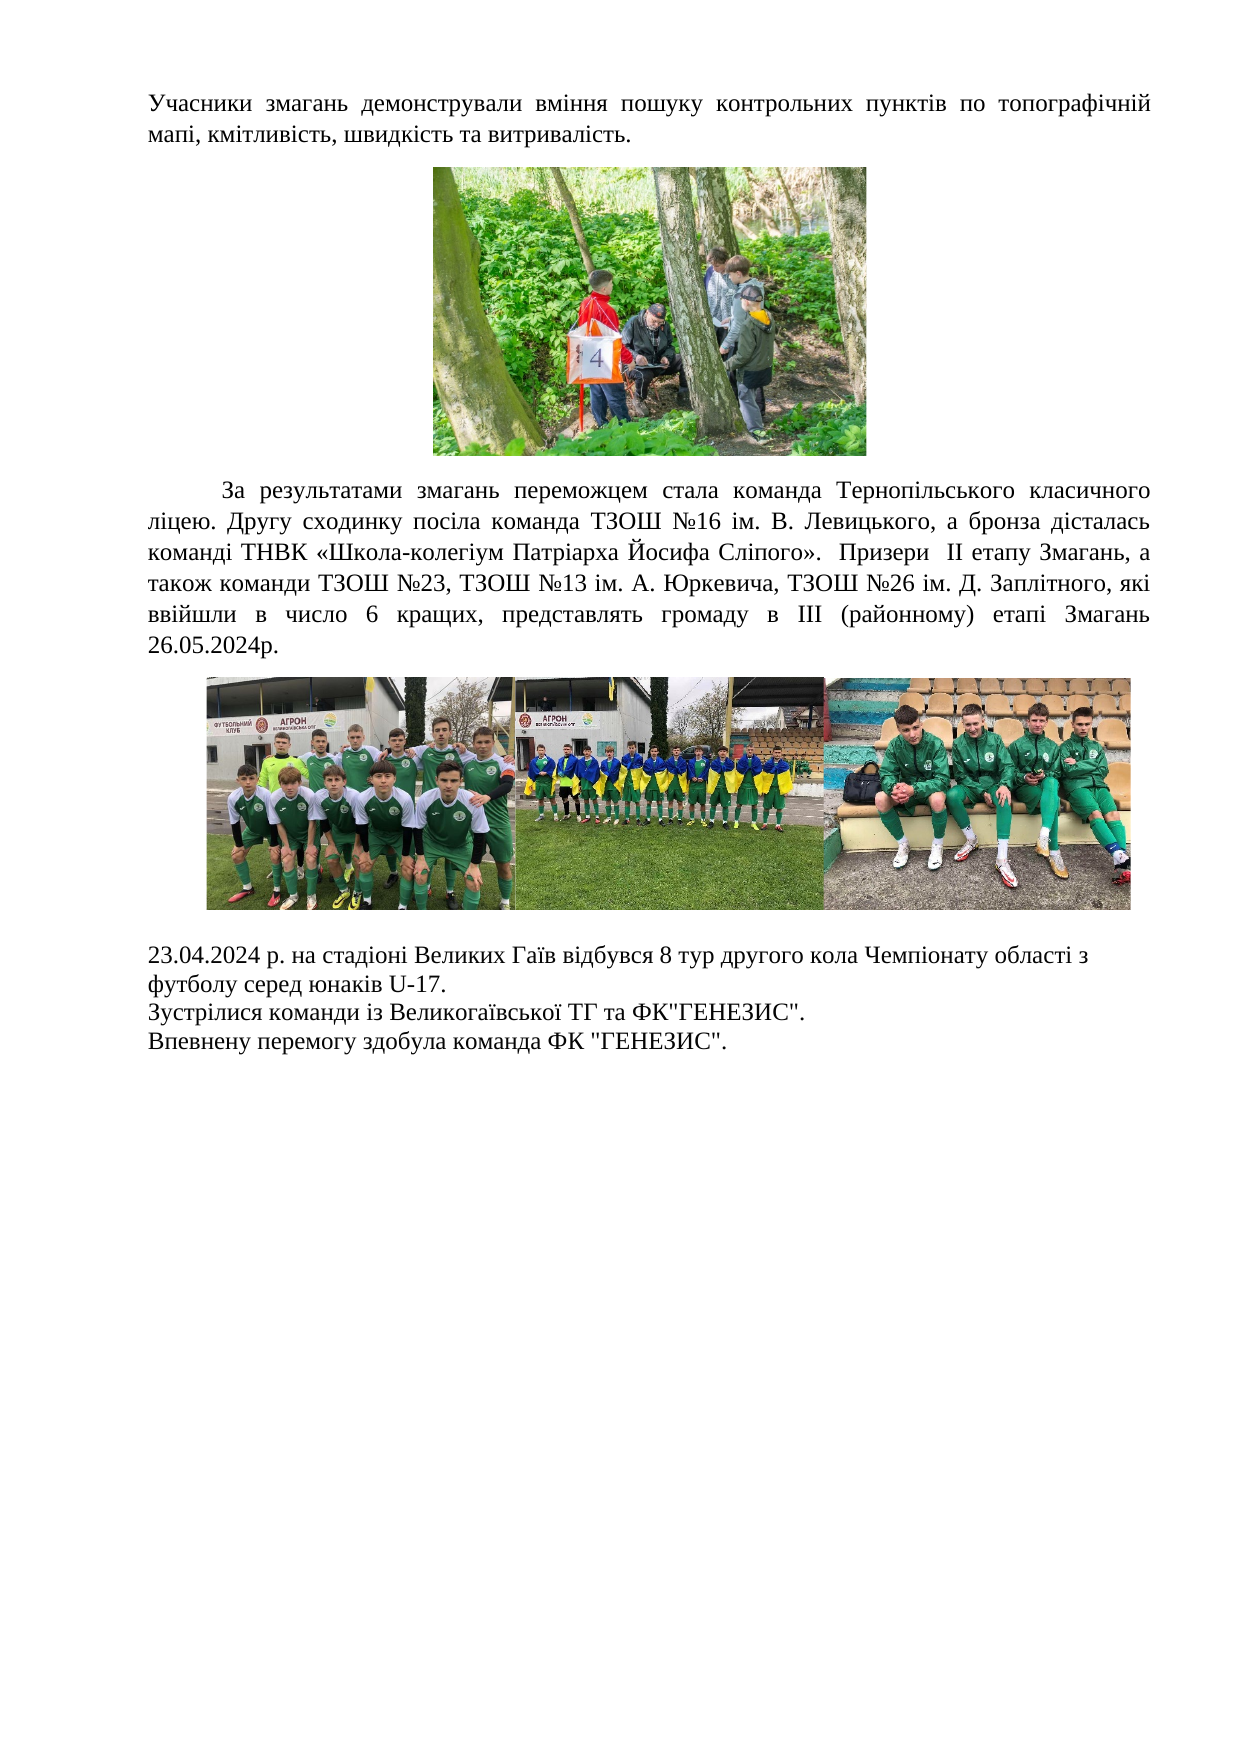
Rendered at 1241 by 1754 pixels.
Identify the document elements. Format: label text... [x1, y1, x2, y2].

picture [206, 677, 1131, 910]
text Зустрілися команди із Великогаївської ТГ та ФК"ГЕНЕЗИС". [148, 997, 1152, 1026]
text За результатами змагань переможцем стала команда Тернопільського класичного ліцею. Другу сходинку посіла команда ТЗОШ №16 ім. В. Левицького, а бронза дісталась команді ТНВК «Школа-колегіум Патріарха Йосифа Сліпого». Призери ІІ етапу Змагань, а також команди ТЗОШ №23, ТЗОШ №13 ім. А. Юркевича, ТЗОШ №26 ім. Д. Заплітного, які ввійшли в число 6 кращих, представлять громаду в ІІІ (районному) етапі Змагань 26.05.2024р. [148, 475, 1152, 659]
picture [433, 167, 867, 456]
text 23.04.2024 р. на стадіоні Великих Гаїв відбувся 8 тур другого кола Чемпіонату області з футболу серед юнаків U-17. [148, 940, 1152, 997]
text Впевнену перемогу здобула команда ФК "ГЕНЕЗИС". [148, 1026, 1152, 1055]
text Учасники змагань демонстрували вміння пошуку контрольних пунктів по топографічній мапі, кмітливість, швидкість та витривалість. [148, 88, 1152, 148]
